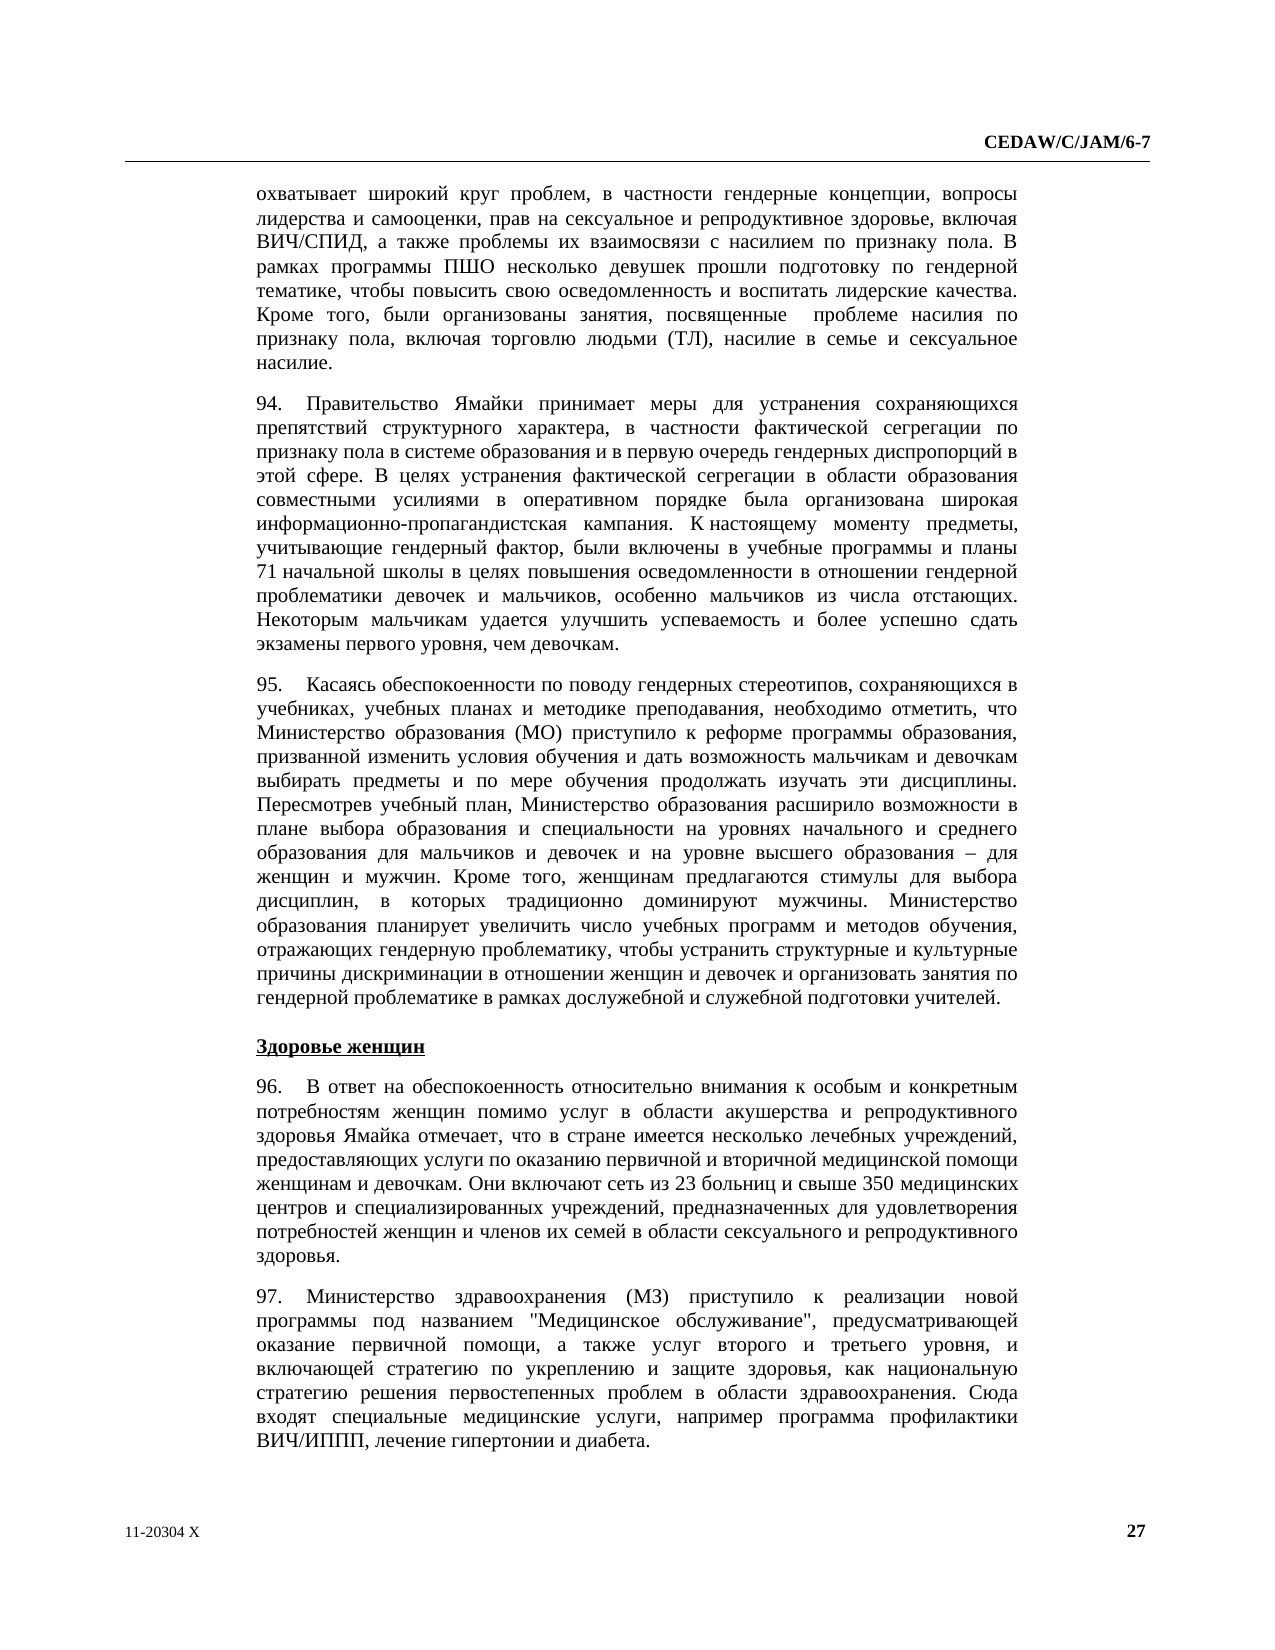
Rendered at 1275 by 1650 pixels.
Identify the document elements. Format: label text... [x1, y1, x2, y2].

text 96. В ответ на обеспокоенность относительно внимания к особым и конкретным потребностям женщин помимо услуг в области акушерства и репродуктивного здоровья Ямайка отмечает, что в стране имеется несколько лечебных учреждений, предоставляющих услуги по оказанию первичной и вторичной медицинской помощи женщинам и девочкам. Они включают сеть из 23 больниц и свыше 350 медицинских центров и специализированных учреждений, предназначенных для удовлетворения потребностей женщин и членов их семей в области сексуального и репродуктивного здоровья. [256, 1074, 1019, 1267]
text 97. Министерство здравоохранения (МЗ) приступило к реализации новой программы под названием "Медицинское обслуживание", предусматривающей оказание первичной помощи, а также услуг второго и третьего уровня, и включающей стратегию по укреплению и защите здоровья, как национальную стратегию решения первостепенных проблем в области здравоохранения. Сюда входят специальные медицинские услуги, например программа профилактики ВИЧ/ИППП, лечение гипертонии и диабета. [256, 1284, 1019, 1452]
text 94. Правительство Ямайки принимает меры для устранения сохраняющихся препятствий структурного характера, в частности фактической сегрегации по признаку пола в системе образования и в первую очередь гендерных диспропорций в этой сфере. В целях устранения фактической сегрегации в области образования совместными усилиями в оперативном порядке была организована широкая информационно-пропагандистская кампания. К настоящему моменту предметы, учитывающие гендерный фактор, были включены в учебные программы и планы 71 начальной школы в целях повышения осведомленности в отношении гендерной проблематики девочек и мальчиков, особенно мальчиков из числа отстающих. Некоторым мальчикам удается улучшить успеваемость и более успешно сдать экзамены первого уровня, чем девочкам. [256, 391, 1019, 655]
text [256, 181, 1019, 374]
text Здоровье женщин [256, 1034, 1019, 1058]
text 95. Касаясь обеспокоенности по поводу гендерных стереотипов, сохраняющихся в учебниках, учебных планах и методике преподавания, необходимо отметить, что Министерство образования (МО) приступило к реформе программы образования, призванной изменить условия обучения и дать возможность мальчикам и девочкам выбирать предметы и по мере обучения продолжать изучать эти дисциплины. Пересмотрев учебный план, Министерство образования расширило возможности в плане выбора образования и специальности на уровнях начального и среднего образования для мальчиков и девочек и на уровне высшего образования – для женщин и мужчин. Кроме того, женщинам предлагаются стимулы для выбора дисциплин, в которых традиционно доминируют мужчины. Министерство образования планирует увеличить число учебных программ и методов обучения, отражающих гендерную проблематику, чтобы устранить структурные и культурные причины дискриминации в отношении женщин и девочек и организовать занятия по гендерной проблематике в рамках дослужебной и служебной подготовки учителей. [257, 672, 1018, 1009]
